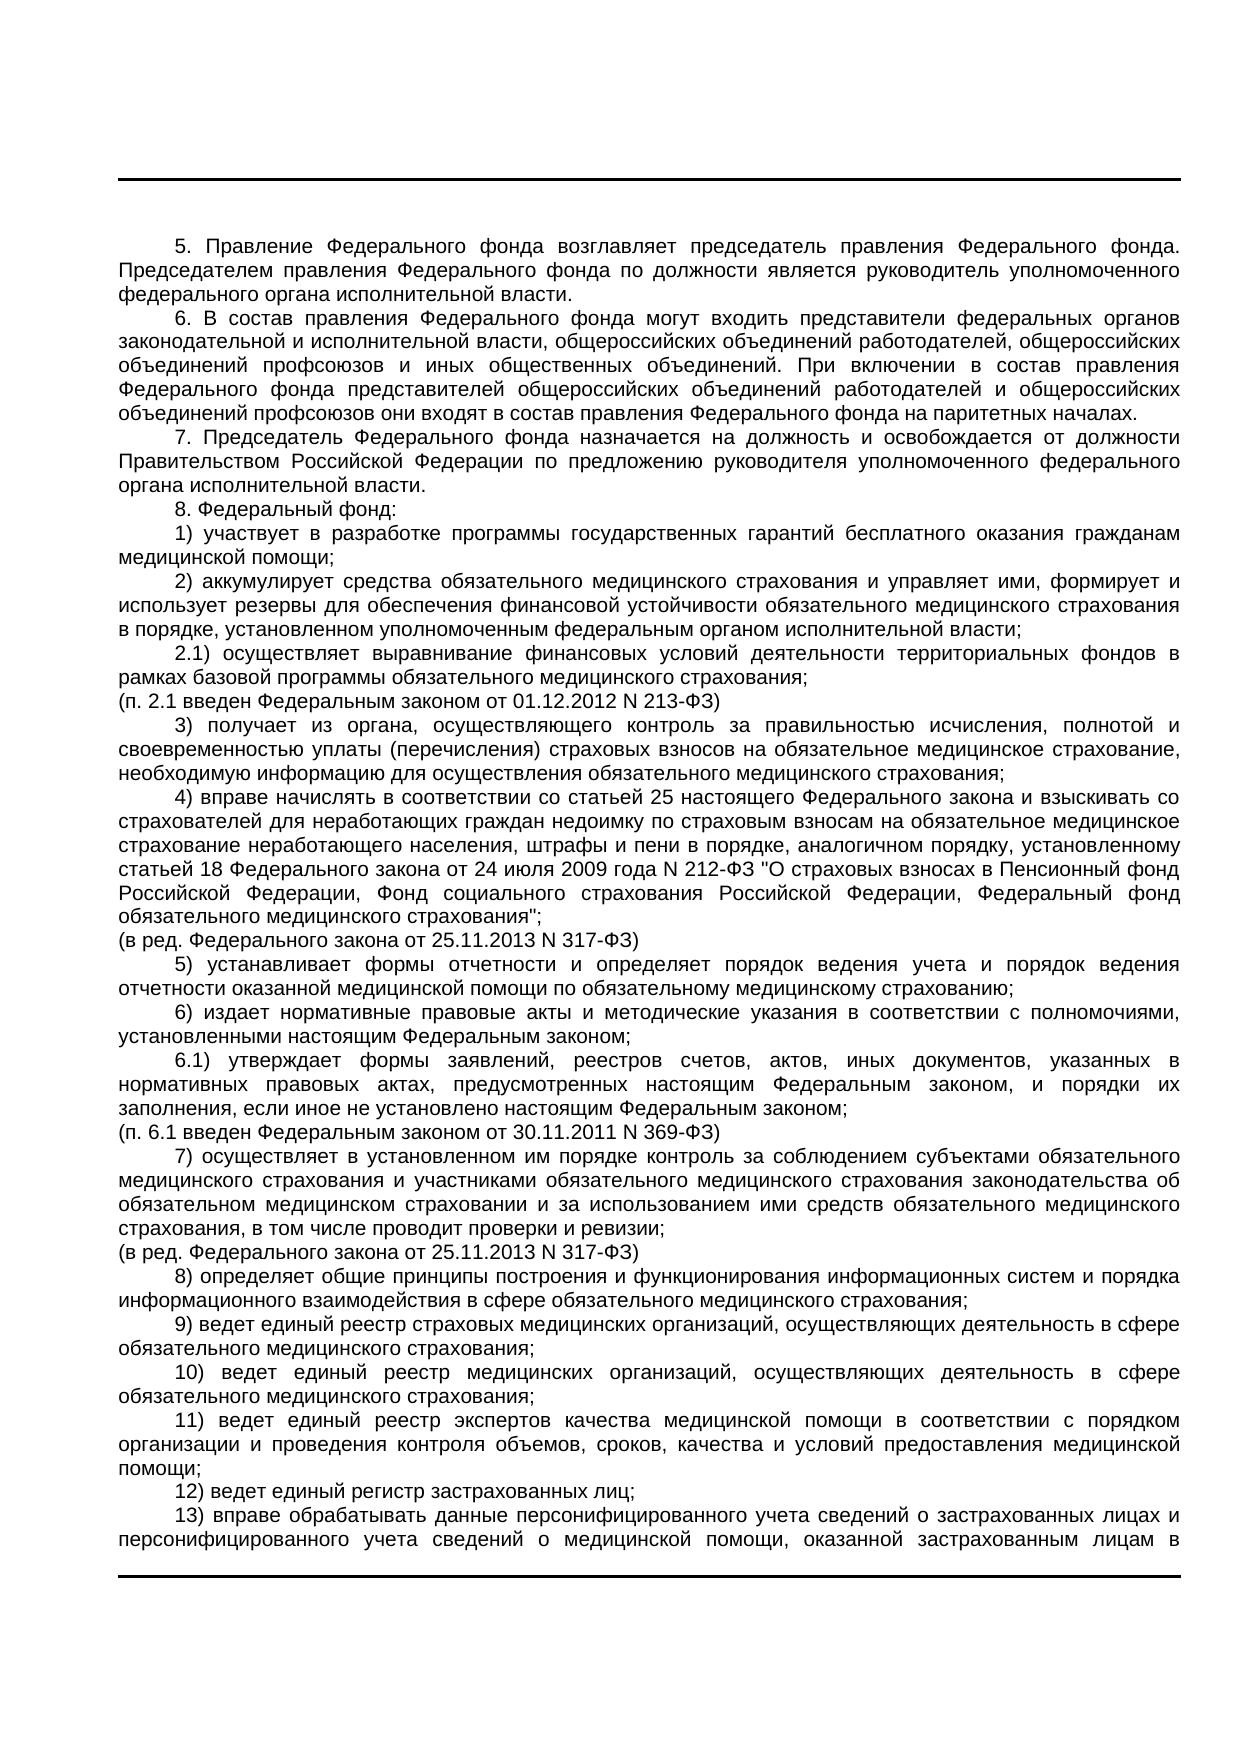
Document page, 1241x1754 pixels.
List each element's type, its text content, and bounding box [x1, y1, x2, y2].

text 2.1) осуществляет выравнивание финансовых условий деятельности территориальных фондов в рамках базовой программы обязательного медицинского страхования; [118, 641, 1181, 689]
text 4) вправе начислять в соответствии со статьей 25 настоящего Федерального закона и взыскивать со страхователей для неработающих граждан недоимку по страховым взносам на обязательное медицинское страхование неработающего населения, штрафы и пени в порядке, аналогичном порядку, установленному статьей 18 Федерального закона от 24 июля 2009 года N 212-ФЗ "О страховых взносах в Пенсионный фонд Российской Федерации, Фонд социального страхования Российской Федерации, Федеральный фонд обязательного медицинского страхования"; [118, 784, 1181, 928]
text 10) ведет единый реестр медицинских организаций, осуществляющих деятельность в сфере обязательного медицинского страхования; [118, 1359, 1181, 1407]
text 12) ведет единый регистр застрахованных лиц; [118, 1479, 1181, 1503]
text 6) издает нормативные правовые акты и методические указания в соответствии с полномочиями, установленными настоящим Федеральным законом; [118, 1000, 1181, 1048]
text 2) аккумулирует средства обязательного медицинского страхования и управляет ими, формирует и использует резервы для обеспечения финансовой устойчивости обязательного медицинского страхования в порядке, установленном уполномоченным федеральным органом исполнительной власти; [118, 569, 1181, 641]
text (в ред. Федерального закона от 25.11.2013 N 317-ФЗ) [118, 1240, 1181, 1264]
text 5) устанавливает формы отчетности и определяет порядок ведения учета и порядок ведения отчетности оказанной медицинской помощи по обязательному медицинскому страхованию; [118, 952, 1181, 1000]
text (п. 6.1 введен Федеральным законом от 30.11.2011 N 369-ФЗ) [118, 1120, 1181, 1144]
text 6. В состав правления Федерального фонда могут входить представители федеральных органов законодательной и исполнительной власти, общероссийских объединений работодателей, общероссийских объединений профсоюзов и иных общественных объединений. При включении в состав правления Федерального фонда представителей общероссийских объединений работодателей и общероссийских объединений профсоюзов они входят в состав правления Федерального фонда на паритетных началах. [118, 305, 1181, 425]
text 1) участвует в разработке программы государственных гарантий бесплатного оказания гражданам медицинской помощи; [118, 521, 1181, 569]
text 7. Председатель Федерального фонда назначается на должность и освобождается от должности Правительством Российской Федерации по предложению руководителя уполномоченного федерального органа исполнительной власти. [118, 425, 1181, 497]
text 6.1) утверждает формы заявлений, реестров счетов, актов, иных документов, указанных в нормативных правовых актах, предусмотренных настоящим Федеральным законом, и порядки их заполнения, если иное не установлено настоящим Федеральным законом; [118, 1048, 1181, 1120]
text 8. Федеральный фонд: [118, 497, 1181, 521]
text (п. 2.1 введен Федеральным законом от 01.12.2012 N 213-ФЗ) [118, 689, 1181, 713]
text (в ред. Федерального закона от 25.11.2013 N 317-ФЗ) [118, 928, 1181, 952]
text 11) ведет единый реестр экспертов качества медицинской помощи в соответствии с порядком организации и проведения контроля объемов, сроков, качества и условий предоставления медицинской помощи; [118, 1407, 1181, 1479]
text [118, 1503, 1181, 1551]
text 7) осуществляет в установленном им порядке контроль за соблюдением субъектами обязательного медицинского страхования и участниками обязательного медицинского страхования законодательства об обязательном медицинском страховании и за использованием ими средств обязательного медицинского страхования, в том числе проводит проверки и ревизии; [118, 1144, 1181, 1240]
text 3) получает из органа, осуществляющего контроль за правильностью исчисления, полнотой и своевременностью уплаты (перечисления) страховых взносов на обязательное медицинское страхование, необходимую информацию для осуществления обязательного медицинского страхования; [118, 713, 1181, 784]
text 5. Правление Федерального фонда возглавляет председатель правления Федерального фонда. Председателем правления Федерального фонда по должности является руководитель уполномоченного федерального органа исполнительной власти. [118, 233, 1181, 305]
text 8) определяет общие принципы построения и функционирования информационных систем и порядка информационного взаимодействия в сфере обязательного медицинского страхования; [118, 1264, 1181, 1312]
text 9) ведет единый реестр страховых медицинских организаций, осуществляющих деятельность в сфере обязательного медицинского страхования; [118, 1312, 1181, 1359]
